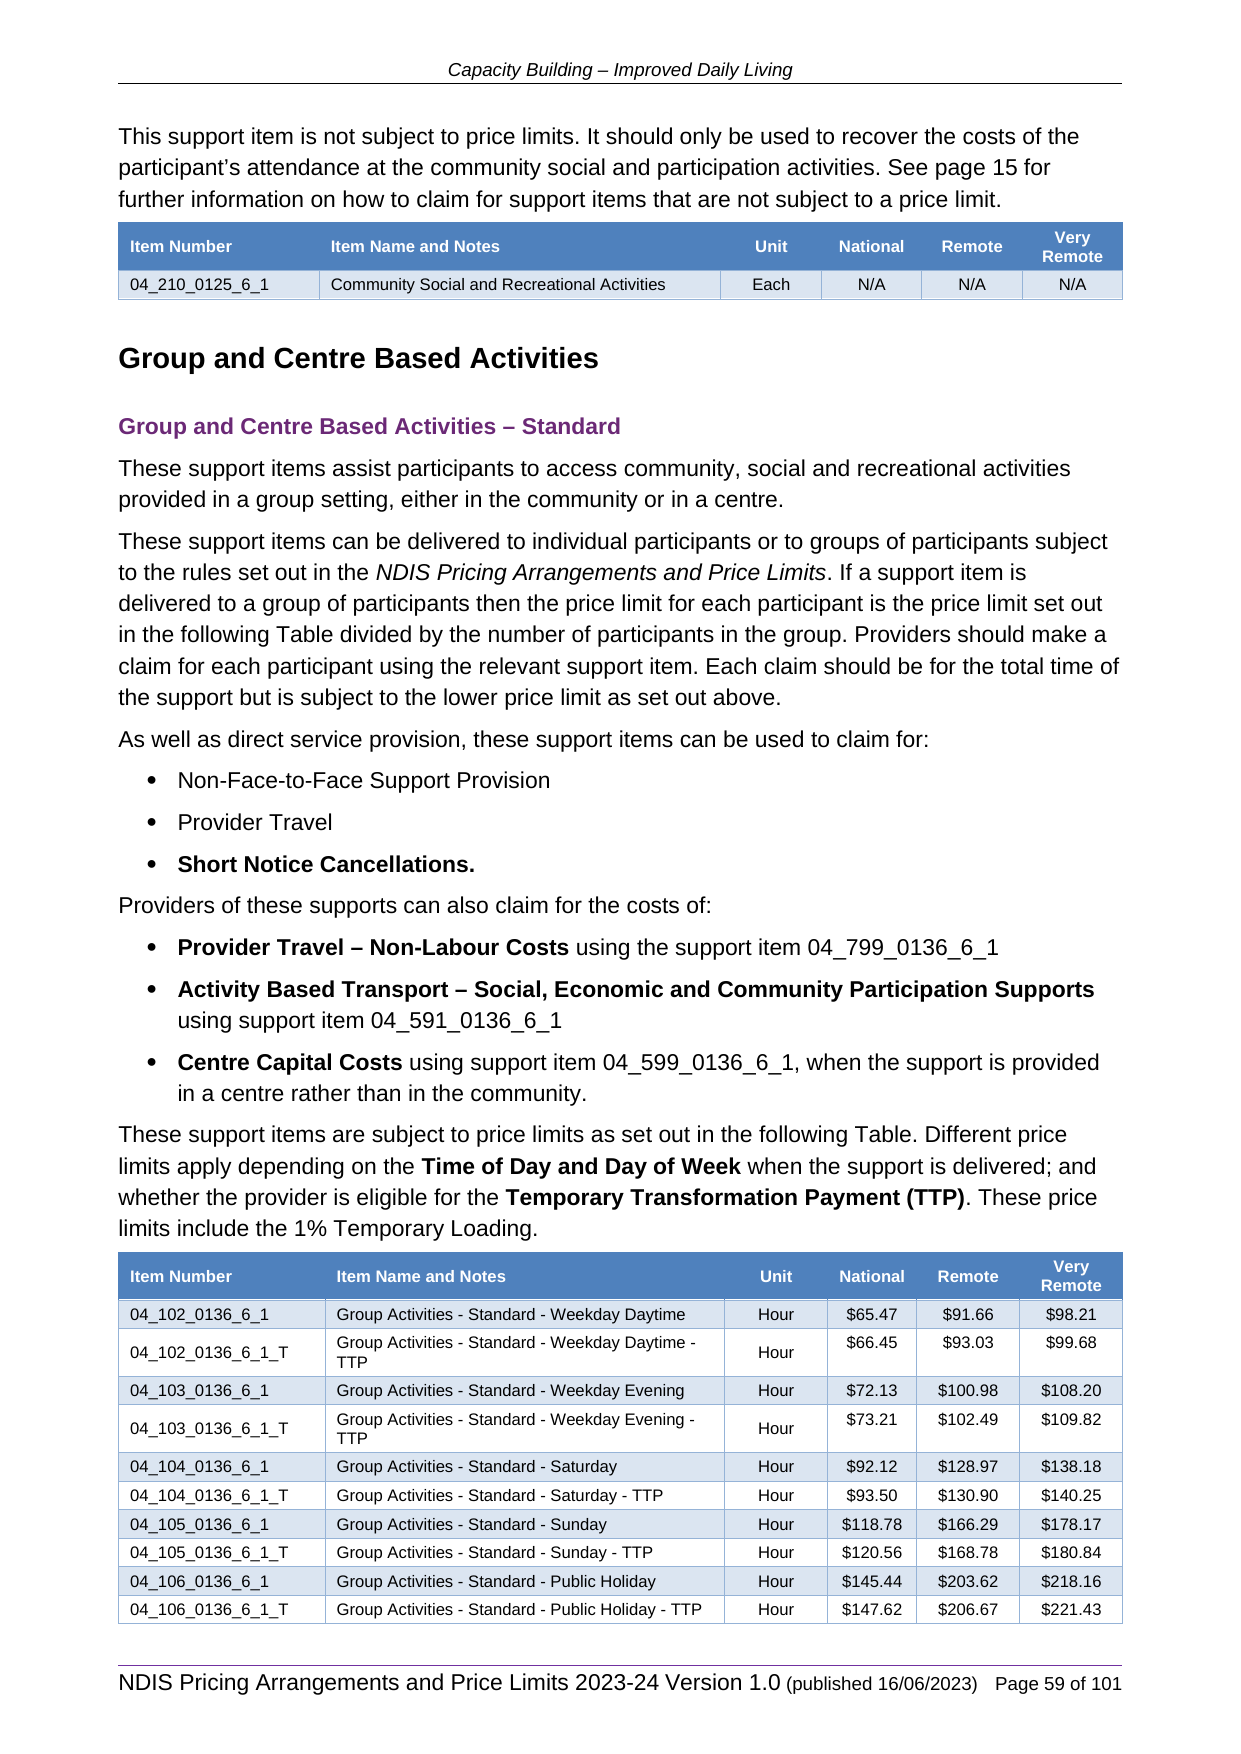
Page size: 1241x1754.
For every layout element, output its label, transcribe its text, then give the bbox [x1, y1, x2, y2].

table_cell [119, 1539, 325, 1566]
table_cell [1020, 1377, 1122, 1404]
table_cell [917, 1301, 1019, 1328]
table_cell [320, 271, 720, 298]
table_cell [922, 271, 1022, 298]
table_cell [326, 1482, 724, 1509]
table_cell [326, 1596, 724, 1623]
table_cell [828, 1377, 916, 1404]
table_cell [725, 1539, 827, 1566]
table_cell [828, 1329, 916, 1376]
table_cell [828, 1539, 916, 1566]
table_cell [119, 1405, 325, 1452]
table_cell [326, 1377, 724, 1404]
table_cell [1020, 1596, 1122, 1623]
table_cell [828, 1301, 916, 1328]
text These support items are subject to price limits as set out in the following Table. Different price limits apply depending on the Time of Day and Day of Week when the support is delivered; and whether the provider is eligible for the Temporary Transformation Payment (TTP). These price limits include the 1% Temporary Loading. [118, 1116, 1122, 1241]
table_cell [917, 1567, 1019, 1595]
subtitle Group and Centre Based Activities – Standard [118, 408, 1122, 439]
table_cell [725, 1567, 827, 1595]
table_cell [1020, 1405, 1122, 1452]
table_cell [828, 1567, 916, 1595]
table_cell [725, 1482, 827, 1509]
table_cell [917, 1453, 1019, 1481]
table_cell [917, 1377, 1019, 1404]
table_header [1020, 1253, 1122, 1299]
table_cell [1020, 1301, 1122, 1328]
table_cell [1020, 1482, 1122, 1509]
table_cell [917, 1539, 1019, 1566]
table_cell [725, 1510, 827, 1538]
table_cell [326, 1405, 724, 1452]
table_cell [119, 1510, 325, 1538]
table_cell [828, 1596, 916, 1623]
text Providers of these supports can also claim for the costs of: [118, 887, 1122, 918]
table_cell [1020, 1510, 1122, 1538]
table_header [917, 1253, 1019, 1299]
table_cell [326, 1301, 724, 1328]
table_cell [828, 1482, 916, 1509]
text Centre Capital Costs using support item 04_599_0136_6_1, when the support is provided in a centre rather than in the community. [148, 1043, 1122, 1106]
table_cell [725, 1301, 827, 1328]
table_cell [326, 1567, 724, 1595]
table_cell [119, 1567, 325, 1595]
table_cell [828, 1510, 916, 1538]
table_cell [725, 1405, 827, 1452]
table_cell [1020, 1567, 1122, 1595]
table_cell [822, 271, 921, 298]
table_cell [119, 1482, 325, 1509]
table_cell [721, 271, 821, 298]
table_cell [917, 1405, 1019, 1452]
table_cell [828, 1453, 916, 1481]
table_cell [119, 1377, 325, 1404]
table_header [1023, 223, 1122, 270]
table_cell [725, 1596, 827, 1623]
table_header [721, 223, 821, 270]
text Non-Face-to-Face Support Provision [148, 762, 1122, 793]
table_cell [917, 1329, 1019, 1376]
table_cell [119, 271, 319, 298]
text This support item is not subject to price limits. It should only be used to recover the costs of the participant’s attendance at the community social and participation activities. See page 15 for further information on how to claim for support items that are not subject to a price limit. [118, 118, 1122, 212]
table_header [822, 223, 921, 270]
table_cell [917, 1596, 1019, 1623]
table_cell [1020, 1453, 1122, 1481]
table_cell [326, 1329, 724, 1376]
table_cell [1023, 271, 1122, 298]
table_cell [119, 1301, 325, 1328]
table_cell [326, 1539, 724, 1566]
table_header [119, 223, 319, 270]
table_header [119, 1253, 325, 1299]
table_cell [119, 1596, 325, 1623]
subtitle Group and Centre Based Activities [118, 341, 1122, 375]
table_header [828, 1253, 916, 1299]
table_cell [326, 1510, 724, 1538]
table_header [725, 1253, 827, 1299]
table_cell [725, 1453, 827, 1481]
text Activity Based Transport – Social, Economic and Community Participation Supports using support item 04_591_0136_6_1 [148, 971, 1122, 1033]
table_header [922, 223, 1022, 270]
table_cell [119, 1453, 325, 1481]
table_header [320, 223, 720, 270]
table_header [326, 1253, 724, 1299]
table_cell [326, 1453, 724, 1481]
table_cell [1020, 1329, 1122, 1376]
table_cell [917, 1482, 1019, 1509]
text Short Notice Cancellations. [148, 846, 1122, 877]
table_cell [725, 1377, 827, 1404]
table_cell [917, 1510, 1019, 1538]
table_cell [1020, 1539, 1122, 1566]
text These support items can be delivered to individual participants or to groups of participants subject to the rules set out in the NDIS Pricing Arrangements and Price Limits. If a support item is delivered to a group of participants then the price limit for each participant is the price limit set out in the following Table divided by the number of participants in the group. Providers should make a claim for each participant using the relevant support item. Each claim should be for the total time of the support but is subject to the lower price limit as set out above. [118, 523, 1122, 710]
text Provider Travel – Non-Labour Costs using the support item 04_799_0136_6_1 [148, 929, 1122, 960]
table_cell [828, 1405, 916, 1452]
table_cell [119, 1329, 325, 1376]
text These support items assist participants to access community, social and recreational activities provided in a group setting, either in the community or in a centre. [118, 450, 1122, 512]
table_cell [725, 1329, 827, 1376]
text Provider Travel [148, 804, 1122, 835]
text As well as direct service provision, these support items can be used to claim for: [118, 721, 1122, 752]
